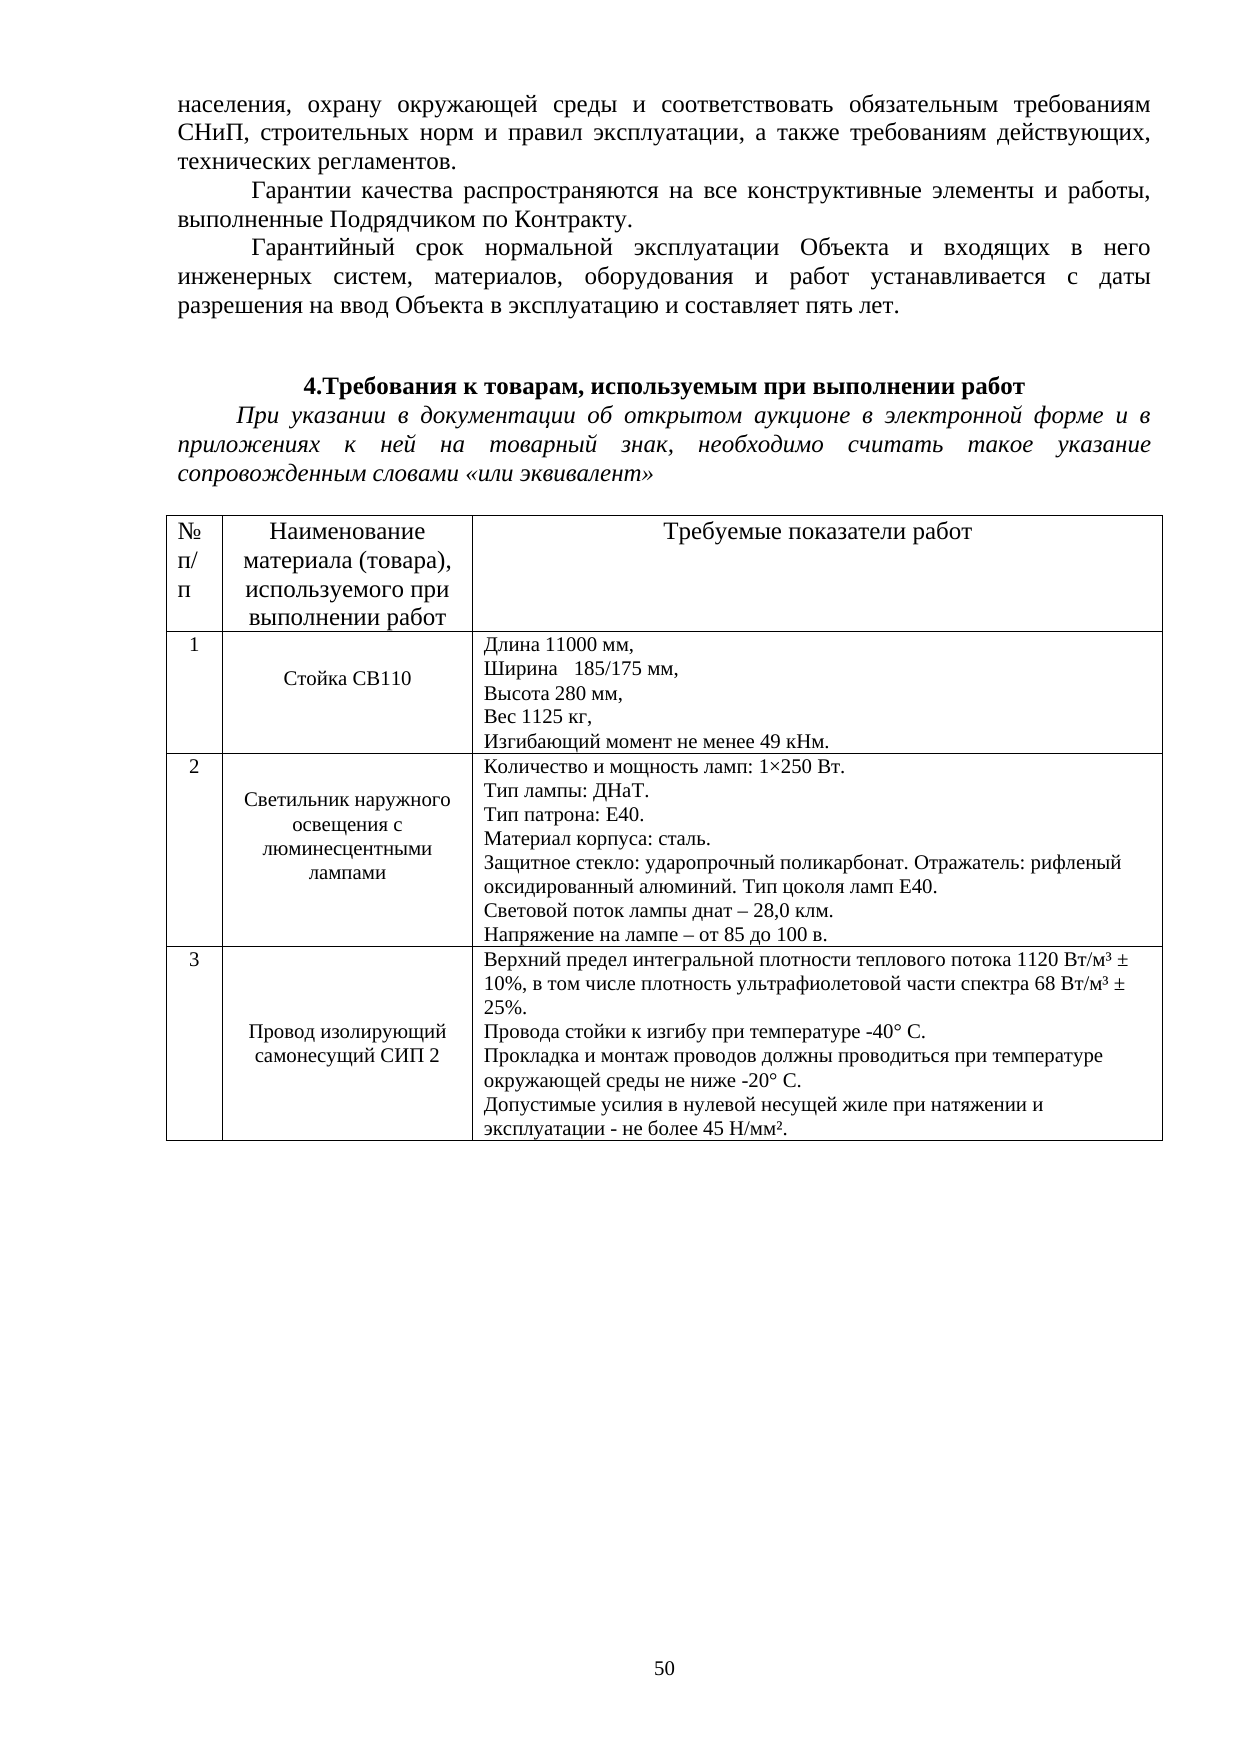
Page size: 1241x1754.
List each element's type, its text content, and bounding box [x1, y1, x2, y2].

table_cell Провод изолирующий самонесущий СИП 2 [223, 947, 472, 1140]
table_header № п/п [167, 516, 222, 631]
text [177, 89, 1152, 175]
table_cell Количество и мощность ламп: 1×250 Вт. Тип лампы: ДНаТ. Тип патрона: Е40. Материал корпуса: сталь. Защитное стекло: ударопрочный поликарбонат. Отражатель: рифленый оксидированный алюминий. Тип цоколя ламп Е40. Световой поток лампы днат – 28,0 клм. Напряжение на лампе – от 85 до 100 в. [473, 754, 1162, 946]
table_cell 1 [167, 632, 222, 753]
table_header Наименование материала (товара), используемого при выполнении работ [223, 516, 472, 631]
table_cell 2 [167, 754, 222, 946]
list 4.Требования к товарам, используемым при выполнении работ [177, 371, 1152, 400]
table_cell Верхний предел интегральной плотности теплового потока 1120 Вт/м³ ± 10%, в том числе плотность ультрафиолетовой части спектра 68 Вт/м³ ± 25%. Провода стойки к изгибу при температуре -40° С. Прокладка и монтаж проводов должны проводиться при температуре окружающей среды не ниже -20° С. Допустимые усилия в нулевой несущей жиле при натяжении и эксплуатации - не более 45 Н/мм². [473, 947, 1162, 1140]
table_header Требуемые показатели работ [473, 516, 1162, 631]
table_cell Длина 11000 мм, Ширина 185/175 мм, Высота 280 мм, Вес 1125 кг, Изгибающий момент не менее 49 кНм. [473, 632, 1162, 753]
text При указании в документации об открытом аукционе в электронной форме и в приложениях к ней на товарный знак, необходимо считать такое указание сопровожденным словами «или эквивалент» [177, 400, 1152, 486]
table_cell Стойка СВ110 [223, 632, 472, 753]
table_cell 3 [167, 947, 222, 1140]
text Гарантийный срок нормальной эксплуатации Объекта и входящих в него инженерных систем, материалов, оборудования и работ устанавливается с даты разрешения на ввод Объекта в эксплуатацию и составляет пять лет. [177, 232, 1152, 319]
text Гарантии качества распространяются на все конструктивные элементы и работы, выполненные Подрядчиком по Контракту. [177, 175, 1152, 232]
table_cell Светильник наружного освещения с люминесцентными лампами [223, 754, 472, 946]
